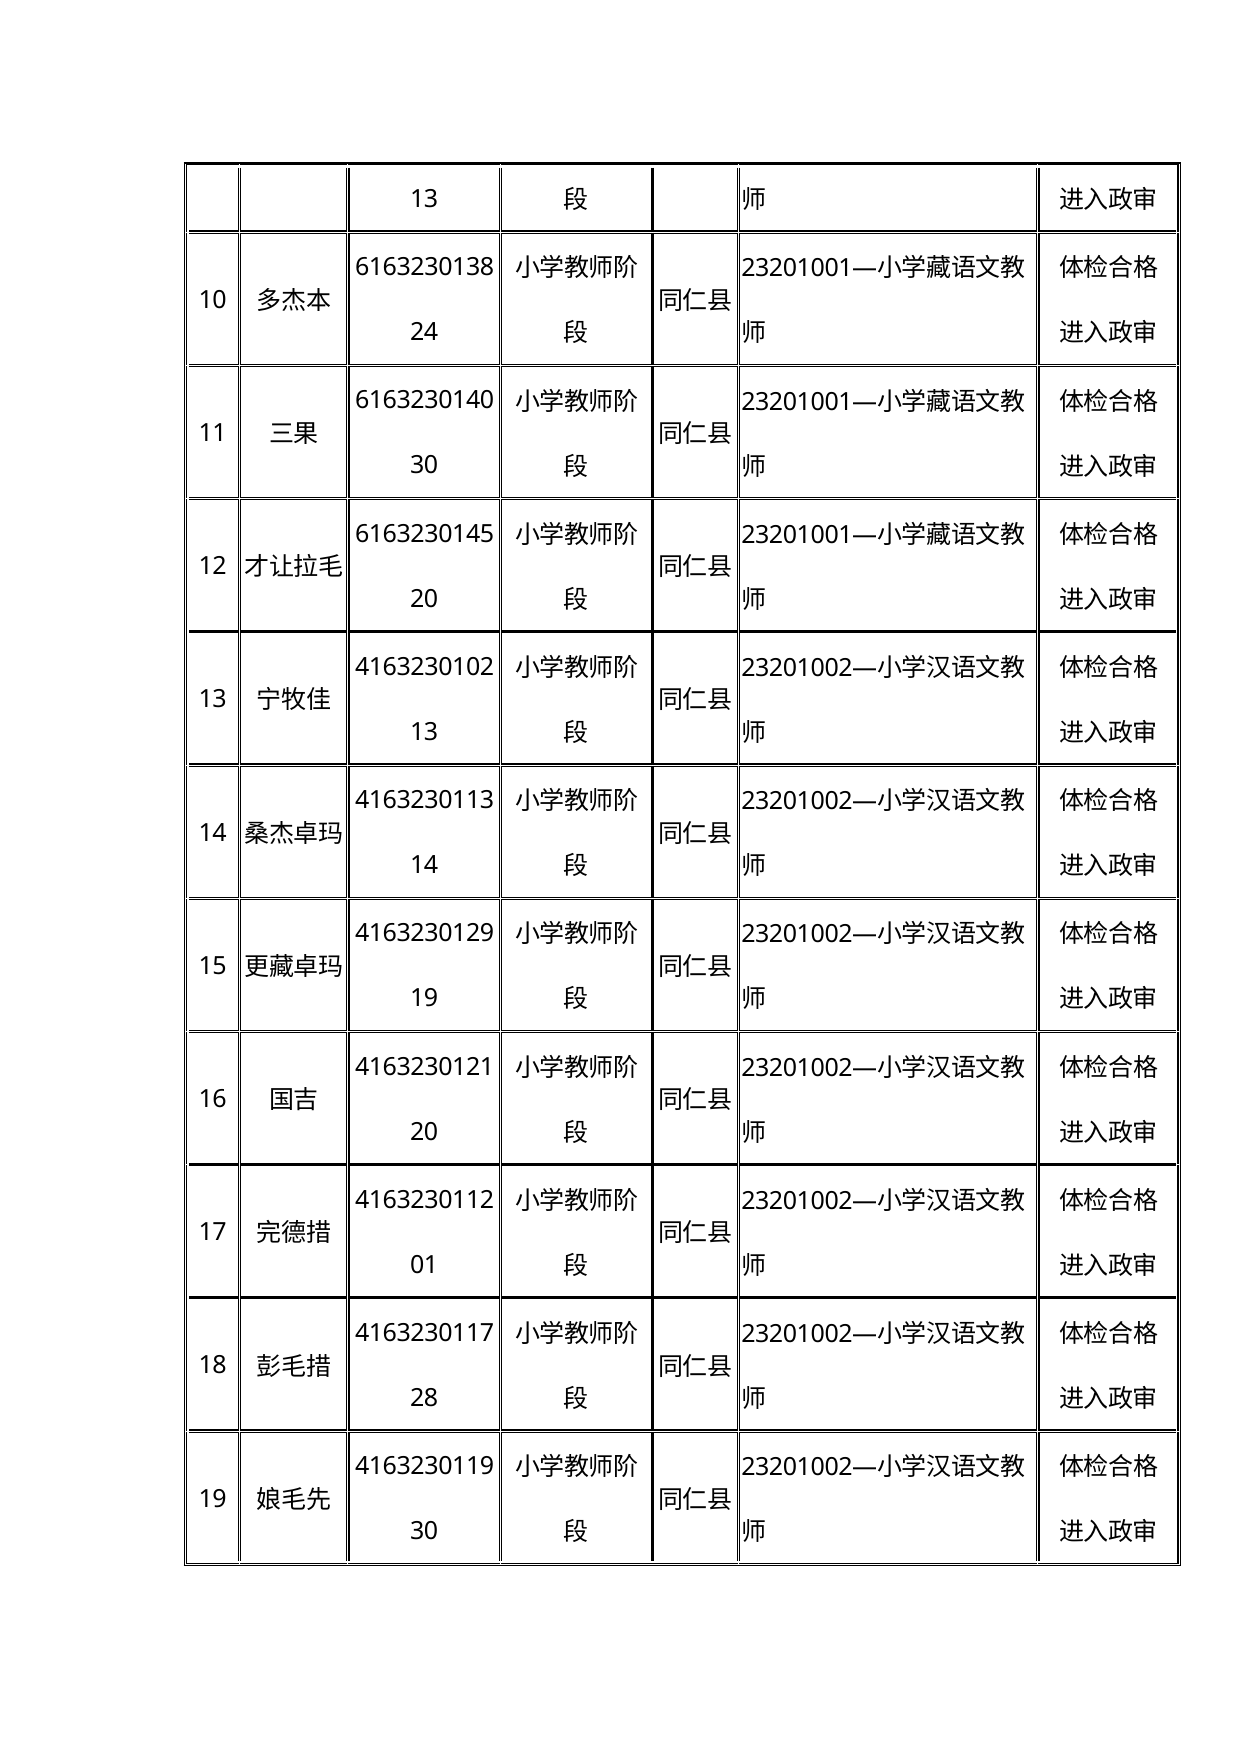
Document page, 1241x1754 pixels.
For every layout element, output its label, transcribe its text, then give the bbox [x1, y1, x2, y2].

table_cell 616323014413 [348, 165, 501, 230]
table_cell 体检合格 进入政审 [1040, 630, 1177, 763]
table_cell 19 [187, 1429, 240, 1562]
table_cell 同仁县 [654, 234, 737, 363]
table_cell 616323014030 [350, 367, 499, 497]
table_cell 小学教师阶段 [501, 1433, 652, 1562]
table_cell 23201002—小学汉语文教师 [740, 767, 1036, 896]
table_cell 23201001—小学藏语文教师 [740, 500, 1036, 630]
table_cell 小学教师阶段 [502, 767, 651, 896]
table_cell 23201002—小学汉语文教师 [740, 900, 1036, 1029]
table_cell 娘毛先 [240, 1429, 348, 1562]
table_cell 416323011314 [350, 767, 499, 896]
table_cell 体检合格 进入政审 [1038, 165, 1177, 230]
table_cell 才让拉毛 [241, 500, 346, 630]
table_cell 小学教师阶段 [502, 367, 651, 497]
table_cell 完德措 [241, 1166, 346, 1296]
table_cell 体检合格 进入政审 [1040, 1030, 1178, 1163]
table_cell 三果 [241, 367, 346, 497]
table_cell 多杰本 [241, 234, 346, 363]
table_cell 宁牧佳 [241, 633, 346, 763]
table_cell 23201002—小学汉语文教师 [740, 1299, 1036, 1429]
table_cell 416323012919 [350, 900, 499, 1029]
table_cell 小学教师阶段 [502, 234, 651, 363]
table_cell 体检合格 进入政审 [1040, 896, 1178, 1029]
table_cell 13 [187, 630, 238, 763]
table_cell 同仁县 [654, 767, 737, 896]
table_cell 同仁县 [654, 1299, 737, 1429]
table_cell 小学教师阶段 [502, 633, 651, 763]
table_cell 11 [187, 364, 238, 497]
table_cell 416323010213 [350, 633, 499, 763]
table_cell 416323011201 [350, 1166, 499, 1296]
table_cell 同仁县 [652, 165, 739, 230]
table_cell 更藏卓玛 [241, 900, 346, 1029]
table_cell 416323011728 [350, 1299, 499, 1429]
table_cell 16 [187, 1030, 238, 1163]
table_cell 416323012120 [350, 1033, 499, 1163]
table_cell 18 [187, 1296, 238, 1429]
table_cell 616323013824 [350, 234, 499, 363]
table_cell 小学教师阶段 [502, 500, 651, 630]
table_cell 国吉 [241, 1033, 346, 1163]
table_cell 416323011930 [348, 1433, 501, 1562]
table_cell 同仁县 [654, 900, 737, 1029]
table_cell 23201002—小学汉语文教师 [739, 1429, 1038, 1562]
table_cell 23201001—小学藏语文教师 [740, 367, 1036, 497]
table_cell 14 [187, 763, 238, 896]
table_cell 体检合格 进入政审 [1038, 497, 1179, 630]
table_cell 小学教师阶段 [502, 1166, 651, 1296]
table_cell 小学教师阶段 [502, 1299, 651, 1429]
table_cell 小学教师阶段 [502, 1033, 651, 1163]
table_cell 体检合格 进入政审 [1038, 1429, 1178, 1562]
table_cell 9 [187, 165, 240, 230]
table_cell 同仁县 [654, 1166, 737, 1296]
table_cell 23201002—小学汉语文教师 [740, 633, 1036, 763]
table_cell 23201002—小学汉语文教师 [740, 1033, 1036, 1163]
table_cell 23201001—小学藏语文教师 [740, 234, 1036, 363]
table_cell 同仁县 [654, 633, 737, 763]
table_cell 体检合格 进入政审 [1040, 1163, 1179, 1296]
table_cell 同仁县 [654, 500, 737, 630]
table_cell 桑杰卓玛 [241, 767, 346, 896]
table_cell 15 [187, 896, 238, 1029]
table_cell 体检合格 进入政审 [1040, 230, 1178, 363]
table_cell 体检合格 进入政审 [1040, 1296, 1177, 1429]
table_cell 12 [185, 497, 240, 630]
table_cell 同仁县 [652, 1433, 739, 1562]
table_cell 616323014520 [350, 500, 499, 630]
table_cell 17 [185, 1163, 238, 1296]
table_cell 23201001—小学藏语文教师 [739, 164, 1038, 230]
table_cell 23201002—小学汉语文教师 [740, 1166, 1036, 1296]
table_cell 卡毛扎西 [240, 164, 348, 230]
table_cell 同仁县 [654, 367, 737, 497]
table_cell 10 [187, 230, 238, 363]
table_cell 小学教师阶段 [502, 900, 651, 1029]
table_cell 体检合格 进入政审 [1040, 364, 1178, 497]
table_cell 彭毛措 [241, 1299, 346, 1429]
table_cell 体检合格 进入政审 [1040, 763, 1178, 896]
table_cell 小学教师阶段 [501, 165, 652, 230]
table_cell 同仁县 [654, 1033, 737, 1163]
